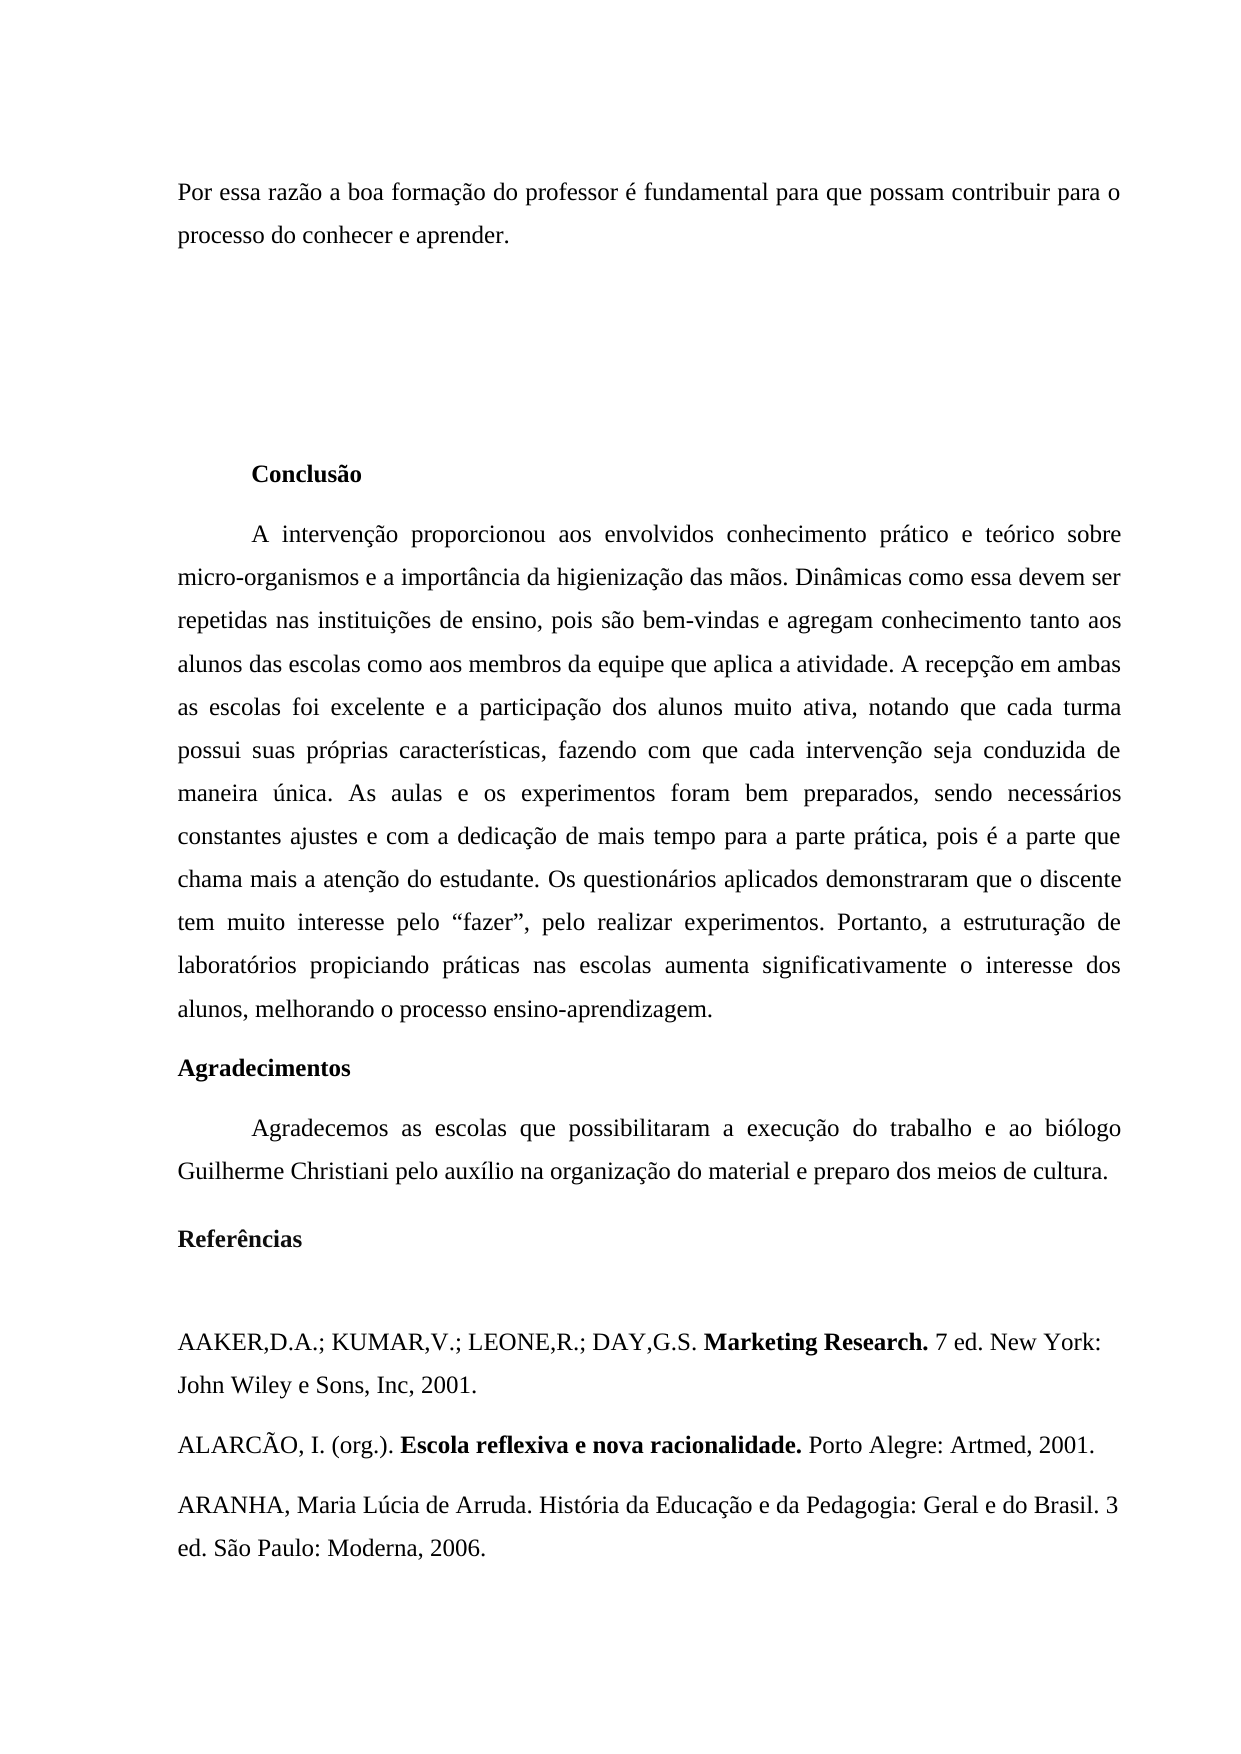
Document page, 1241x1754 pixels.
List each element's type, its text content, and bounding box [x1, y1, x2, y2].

text ALARCÃO, I. (org.). Escola reflexiva e nova racionalidade. Porto Alegre: Artmed, 2001. [177, 1430, 1122, 1459]
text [177, 177, 1122, 249]
text Conclusão [177, 459, 1122, 488]
text A intervenção proporcionou aos envolvidos conhecimento prático e teórico sobre micro-organismos e a importância da higienização das mãos. Dinâmicas como essa devem ser repetidas nas instituições de ensino, pois são bem-vindas e agregam conhecimento tanto aos alunos das escolas como aos membros da equipe que aplica a atividade. A recepção em ambas as escolas foi excelente e a participação dos alunos muito ativa, notando que cada turma possui suas próprias características, fazendo com que cada intervenção seja conduzida de maneira única. As aulas e os experimentos foram bem preparados, sendo necessários constantes ajustes e com a dedicação de mais tempo para a parte prática, pois é a parte que chama mais a atenção do estudante. Os questionários aplicados demonstraram que o discente tem muito interesse pelo “fazer”, pelo realizar experimentos. Portanto, a estruturação de laboratórios propiciando práticas nas escolas aumenta significativamente o interesse dos alunos, melhorando o processo ensino-aprendizagem. [177, 519, 1122, 1022]
text ARANHA, Maria Lúcia de Arruda. História da Educação e da Pedagogia: Geral e do Brasil. 3 ed. São Paulo: Moderna, 2006. [177, 1490, 1122, 1562]
text Agradecimentos [177, 1053, 1122, 1082]
text Agradecemos as escolas que possibilitaram a execução do trabalho e ao biólogo Guilherme Christiani pelo auxílio na organização do material e preparo dos meios de cultura. [177, 1113, 1122, 1185]
text AAKER,D.A.; KUMAR,V.; LEONE,R.; DAY,G.S. Marketing Research. 7 ed. New York: John Wiley e Sons, Inc, 2001. [177, 1327, 1122, 1399]
text Referências [177, 1224, 1122, 1253]
